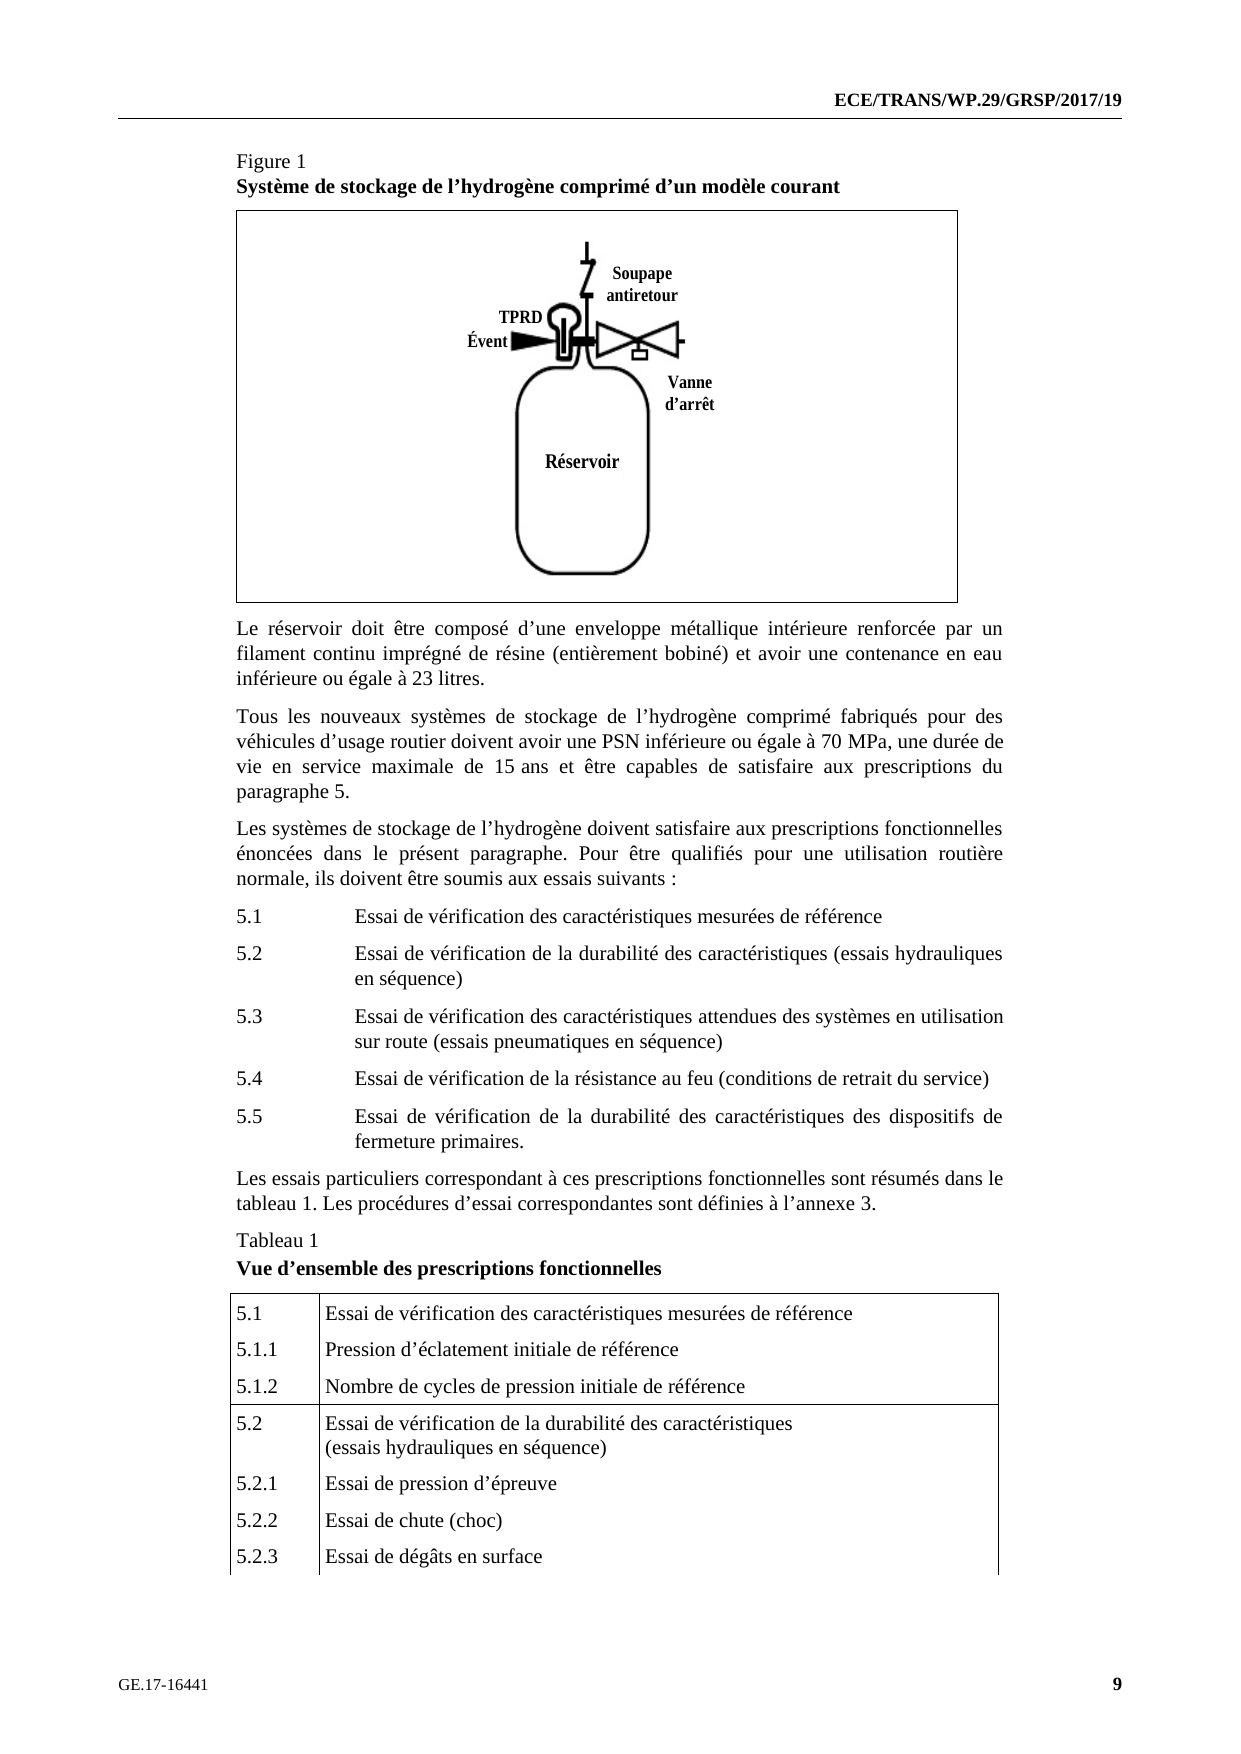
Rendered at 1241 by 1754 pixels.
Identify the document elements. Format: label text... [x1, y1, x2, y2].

text Les essais particuliers correspondant à ces prescriptions fonctionnelles sont résumés dans le tableau 1. Les procédures d’essai correspondantes sont définies à l’annexe 3. [236, 1165, 1004, 1215]
text Tableau 1 Vue d’ensemble des prescriptions fonctionnelles [118, 1228, 1122, 1281]
table_cell 5.2.3 [231, 1538, 319, 1575]
text Le réservoir doit être composé d’une enveloppe métallique intérieure renforcée par un filament continu imprégné de résine (entièrement bobiné) et avoir une contenance en eau inférieure ou égale à 23 litres. [236, 615, 1004, 690]
text 5.3 Essai de vérification des caractéristiques attendues des systèmes en utilisation sur route (essais pneumatiques en séquence) [236, 1003, 1004, 1053]
table_cell Essai de chute (choc) [320, 1502, 998, 1538]
table_cell Pression d’éclatement initiale de référence [320, 1331, 998, 1367]
table_cell 5.1.2 [231, 1367, 319, 1404]
text Tous les nouveaux systèmes de stockage de l’hydrogène comprimé fabriqués pour des véhicules d’usage routier doivent avoir une PSN inférieure ou égale à 70 MPa, une durée de vie en service maximale de 15 ans et être capables de satisfaire aux prescriptions du paragraphe 5. [236, 703, 1004, 803]
text 5.4 Essai de vérification de la résistance au feu (conditions de retrait du service) [236, 1065, 1004, 1090]
table_cell Essai de dégâts en surface [320, 1538, 998, 1575]
table_cell 5.2.1 [231, 1465, 319, 1502]
table_cell 5.2.2 [231, 1502, 319, 1538]
text Figure 1 Système de stockage de l’hydrogène comprimé d’un modèle courant [236, 148, 1004, 198]
table_cell 5.1.1 [231, 1331, 319, 1367]
text 5.2 Essai de vérification de la durabilité des caractéristiques (essais hydrauliques en séquence) [236, 940, 1004, 990]
text 5.1 Essai de vérification des caractéristiques mesurées de référence [236, 903, 1004, 928]
table_cell Essai de pression d’épreuve [320, 1465, 998, 1502]
table_cell Nombre de cycles de pression initiale de référence [320, 1367, 998, 1404]
table_cell 5.2 [231, 1405, 319, 1465]
table_header 5.1 [231, 1294, 319, 1331]
table_header Essai de vérification des caractéristiques mesurées de référence [320, 1294, 998, 1331]
table_cell Essai de vérification de la durabilité des caractéristiques (essais hydrauliques en séquence) [320, 1405, 998, 1465]
text 5.5 Essai de vérification de la durabilité des caractéristiques des dispositifs de fermeture primaires. [236, 1103, 1004, 1153]
text Les systèmes de stockage de l’hydrogène doivent satisfaire aux prescriptions fonctionnelles énoncées dans le présent paragraphe. Pour être qualifiés pour une utilisation routière normale, ils doivent être soumis aux essais suivants : [236, 815, 1004, 890]
